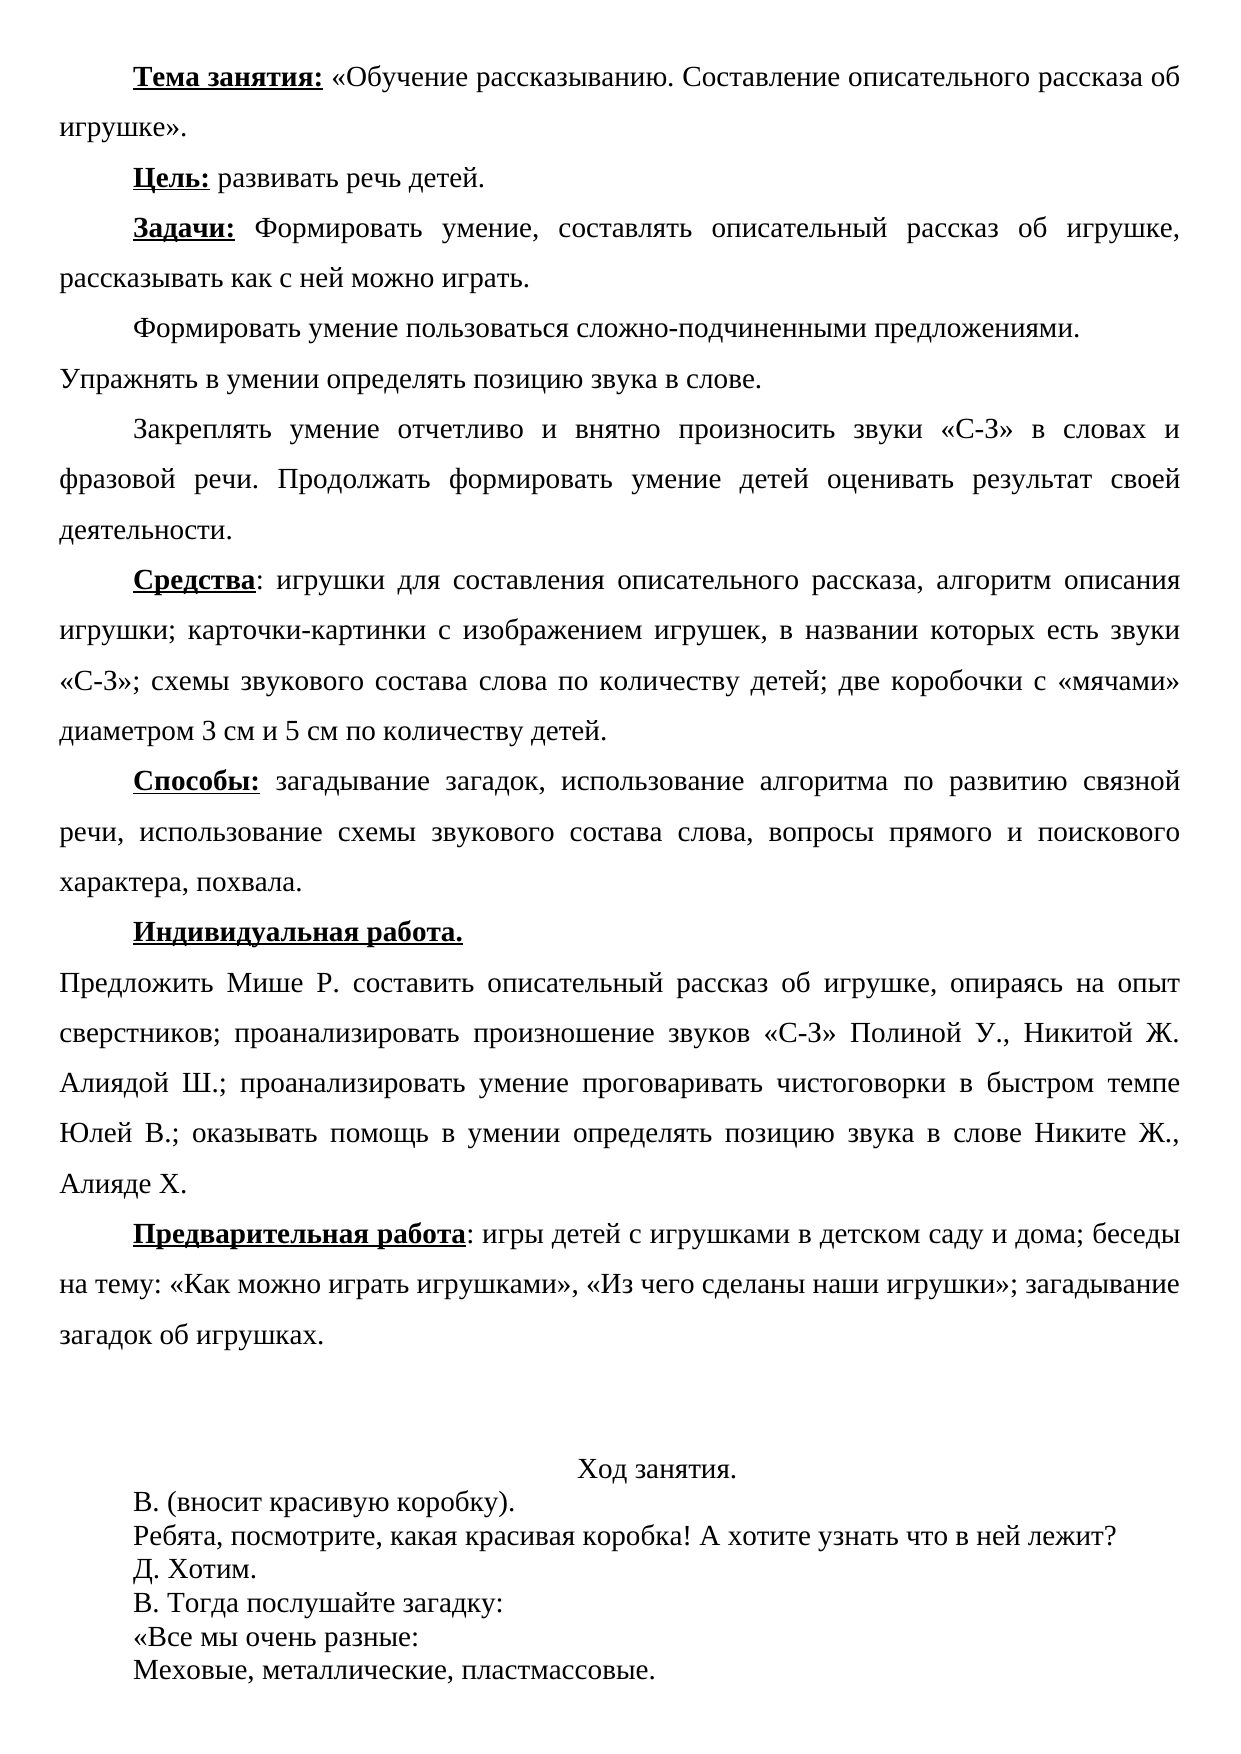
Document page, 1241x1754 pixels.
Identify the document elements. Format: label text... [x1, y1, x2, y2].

text Закреплять умение отчетливо и внятно произносить звуки «С-З» в словах и фразовой речи. Продолжать формировать умение детей оценивать результат своей деятельности. [59, 411, 1181, 545]
text Индивидуальная работа. [59, 914, 1181, 948]
text Цель: развивать речь детей. [59, 160, 1181, 193]
text Формировать умение пользоваться сложно-подчиненными предложениями. [59, 311, 1181, 344]
text В. (вносит красивую коробку). [59, 1484, 1181, 1518]
text Предварительная работа: игры детей с игрушками в детском саду и дома; беседы на тему: «Как можно играть игрушками», «Из чего сделаны наши игрушки»; загадывание загадок об игрушках. [59, 1216, 1181, 1350]
text Задачи: Формировать умение, составлять описательный рассказ об игрушке, рассказывать как с ней можно играть. [59, 210, 1181, 294]
text В. Тогда послушайте загадку: [59, 1585, 1181, 1619]
text Тема занятия: «Обучение рассказыванию. Составление описательного рассказа об игрушке». [59, 59, 1181, 143]
text Ход занятия. [59, 1451, 1181, 1484]
text Ребята, посмотрите, какая красивая коробка! А хотите узнать что в ней лежит? [59, 1518, 1181, 1552]
text «Все мы очень разные: [59, 1619, 1181, 1652]
text Предложить Мише Р. составить описательный рассказ об игрушке, опираясь на опыт сверстников; проанализировать произношение звуков «С-З» Полиной У., Никитой Ж. Алиядой Ш.; проанализировать умение проговаривать чистоговорки в быстром темпе Юлей В.; оказывать помощь в умении определять позицию звука в слове Никите Ж., Алияде Х. [59, 965, 1181, 1199]
text Упражнять в умении определять позицию звука в слове. [59, 361, 1181, 394]
text Способы: загадывание загадок, использование алгоритма по развитию связной речи, использование схемы звукового состава слова, вопросы прямого и поискового характера, похвала. [59, 763, 1181, 898]
text Средства: игрушки для составления описательного рассказа, алгоритм описания игрушки; карточки-картинки с изображением игрушек, в названии которых есть звуки «С-З»; схемы звукового состава слова по количеству детей; две коробочки с «мячами» диаметром 3 см и 5 см по количеству детей. [59, 562, 1181, 747]
text Меховые, металлические, пластмассовые. [59, 1652, 1181, 1686]
text Д. Хотим. [59, 1552, 1181, 1585]
